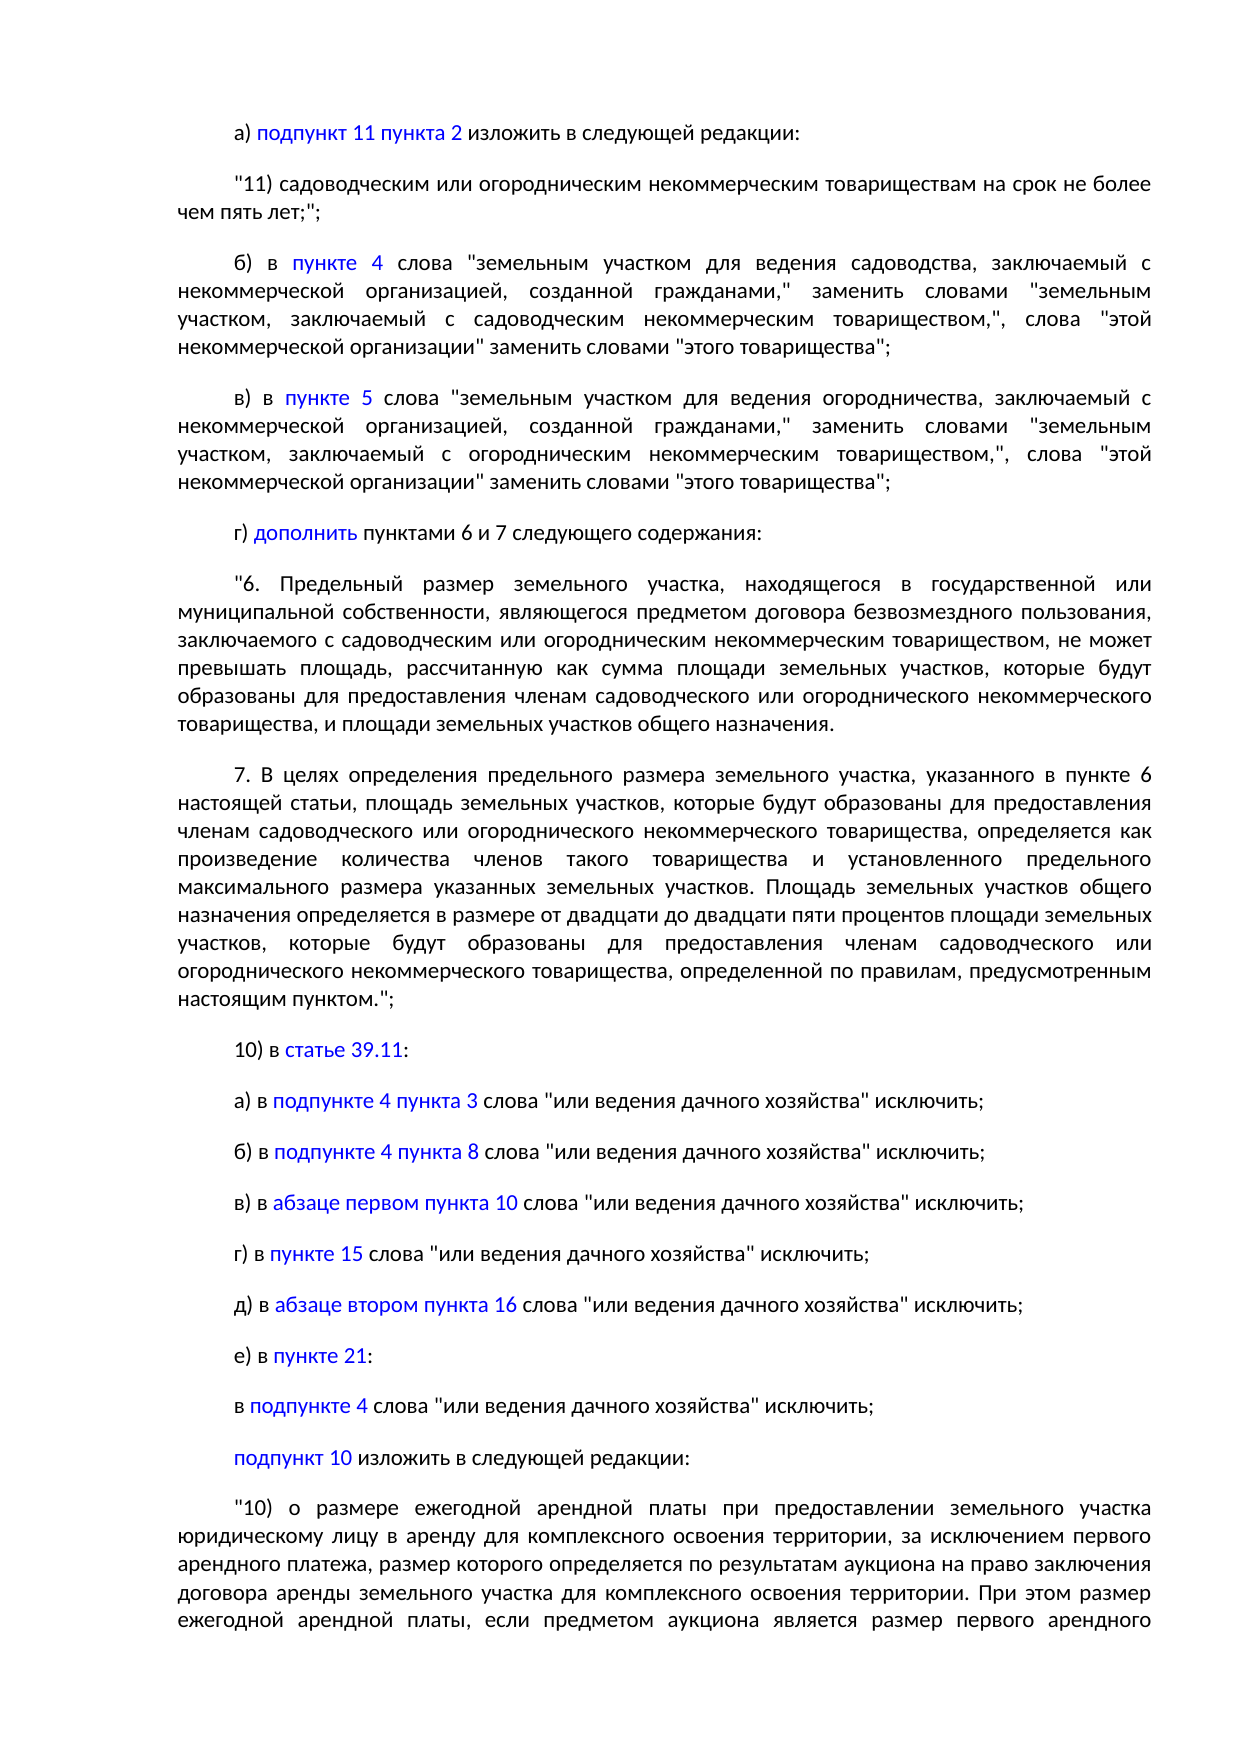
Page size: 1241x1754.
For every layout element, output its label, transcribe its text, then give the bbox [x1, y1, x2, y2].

text "11) садоводческим или огородническим некоммерческим товариществам на срок не более чем пять лет;"; [177, 169, 1152, 225]
text г) в пункте 15 слова "или ведения дачного хозяйства" исключить; [177, 1239, 1152, 1267]
text подпункт 10 изложить в следующей редакции: [177, 1443, 1152, 1471]
text б) в пункте 4 слова "земельным участком для ведения садоводства, заключаемый с некоммерческой организацией, созданной гражданами," заменить словами "земельным участком, заключаемый с садоводческим некоммерческим товариществом,", слова "этой некоммерческой организации" заменить словами "этого товарищества"; [177, 248, 1152, 360]
text в) в абзаце первом пункта 10 слова "или ведения дачного хозяйства" исключить; [177, 1188, 1152, 1216]
text 7. В целях определения предельного размера земельного участка, указанного в пункте 6 настоящей статьи, площадь земельных участков, которые будут образованы для предоставления членам садоводческого или огороднического некоммерческого товарищества, определяется как произведение количества членов такого товарищества и установленного предельного максимального размера указанных земельных участков. Площадь земельных участков общего назначения определяется в размере от двадцати до двадцати пяти процентов площади земельных участков, которые будут образованы для предоставления членам садоводческого или огороднического некоммерческого товарищества, определенной по правилам, предусмотренным настоящим пунктом."; [177, 760, 1152, 1012]
text д) в абзаце втором пункта 16 слова "или ведения дачного хозяйства" исключить; [177, 1290, 1152, 1318]
text е) в пункте 21: [177, 1341, 1152, 1369]
text а) в подпункте 4 пункта 3 слова "или ведения дачного хозяйства" исключить; [177, 1086, 1152, 1114]
text в) в пункте 5 слова "земельным участком для ведения огородничества, заключаемый с некоммерческой организацией, созданной гражданами," заменить словами "земельным участком, заключаемый с огородническим некоммерческим товариществом,", слова "этой некоммерческой организации" заменить словами "этого товарищества"; [177, 383, 1152, 495]
text б) в подпункте 4 пункта 8 слова "или ведения дачного хозяйства" исключить; [177, 1137, 1152, 1165]
text г) дополнить пунктами 6 и 7 следующего содержания: [177, 518, 1152, 546]
text а) подпункт 11 пункта 2 изложить в следующей редакции: [177, 118, 1152, 146]
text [177, 1493, 1152, 1634]
text в подпункте 4 слова "или ведения дачного хозяйства" исключить; [177, 1392, 1152, 1420]
text 10) в статье 39.11: [177, 1035, 1152, 1063]
text "6. Предельный размер земельного участка, находящегося в государственной или муниципальной собственности, являющегося предметом договора безвозмездного пользования, заключаемого с садоводческим или огородническим некоммерческим товариществом, не может превышать площадь, рассчитанную как сумма площади земельных участков, которые будут образованы для предоставления членам садоводческого или огороднического некоммерческого товарищества, и площади земельных участков общего назначения. [177, 569, 1152, 737]
